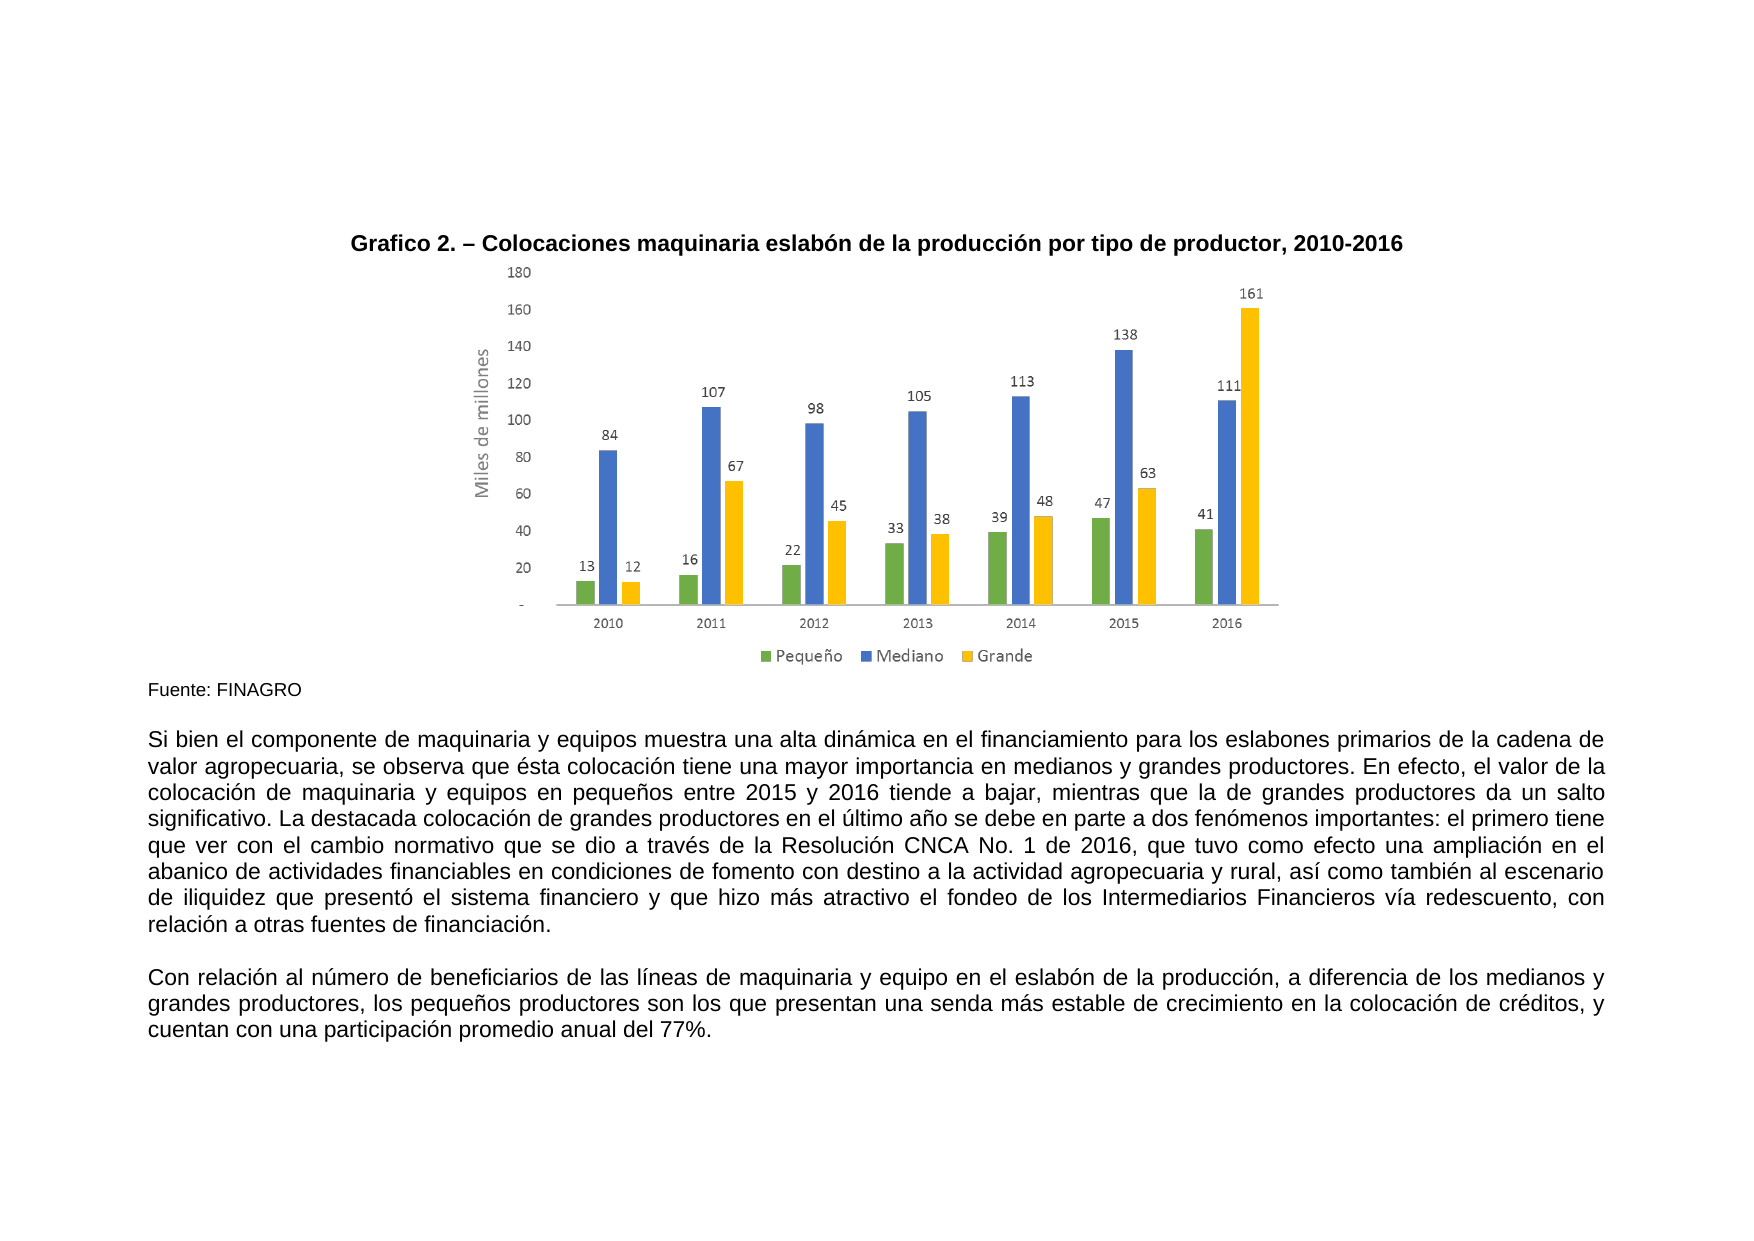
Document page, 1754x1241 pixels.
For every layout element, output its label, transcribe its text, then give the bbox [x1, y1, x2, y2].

text Con relación al número de beneficiarios de las líneas de maquinaria y equipo en el eslabón de la producción, a diferencia de los medianos y grandes productores, los pequeños productores son los que presentan una senda más estable de crecimiento en la colocación de créditos, y cuentan con una participación promedio anual del 77%. [148, 963, 1606, 1042]
text Si bien el componente de maquinaria y equipos muestra una alta dinámica en el financiamiento para los eslabones primarios de la cadena de valor agropecuaria, se observa que ésta colocación tiene una mayor importancia en medianos y grandes productores. En efecto, el valor de la colocación de maquinaria y equipos en pequeños entre 2015 y 2016 tiende a bajar, mientras que la de grandes productores da un salto significativo. La destacada colocación de grandes productores en el último año se debe en parte a dos fenómenos importantes: el primero tiene que ver con el cambio normativo que se dio a través de la Resolución CNCA No. 1 de 2016, que tuvo como efecto una ampliación en el abanico de actividades financiables en condiciones de fomento con destino a la actividad agropecuaria y rural, así como también al escenario de iliquidez que presentó el sistema financiero y que hizo más atractivo el fondeo de los Intermediarios Financieros vía redescuento, con relación a otras fuentes de financiación. [148, 726, 1606, 937]
text Grafico 2. – Colocaciones maquinaria eslabón de la producción por tipo de productor, 2010-2016 [148, 230, 1606, 256]
text Fuente: FINAGRO [148, 678, 1606, 700]
picture [461, 256, 1293, 679]
